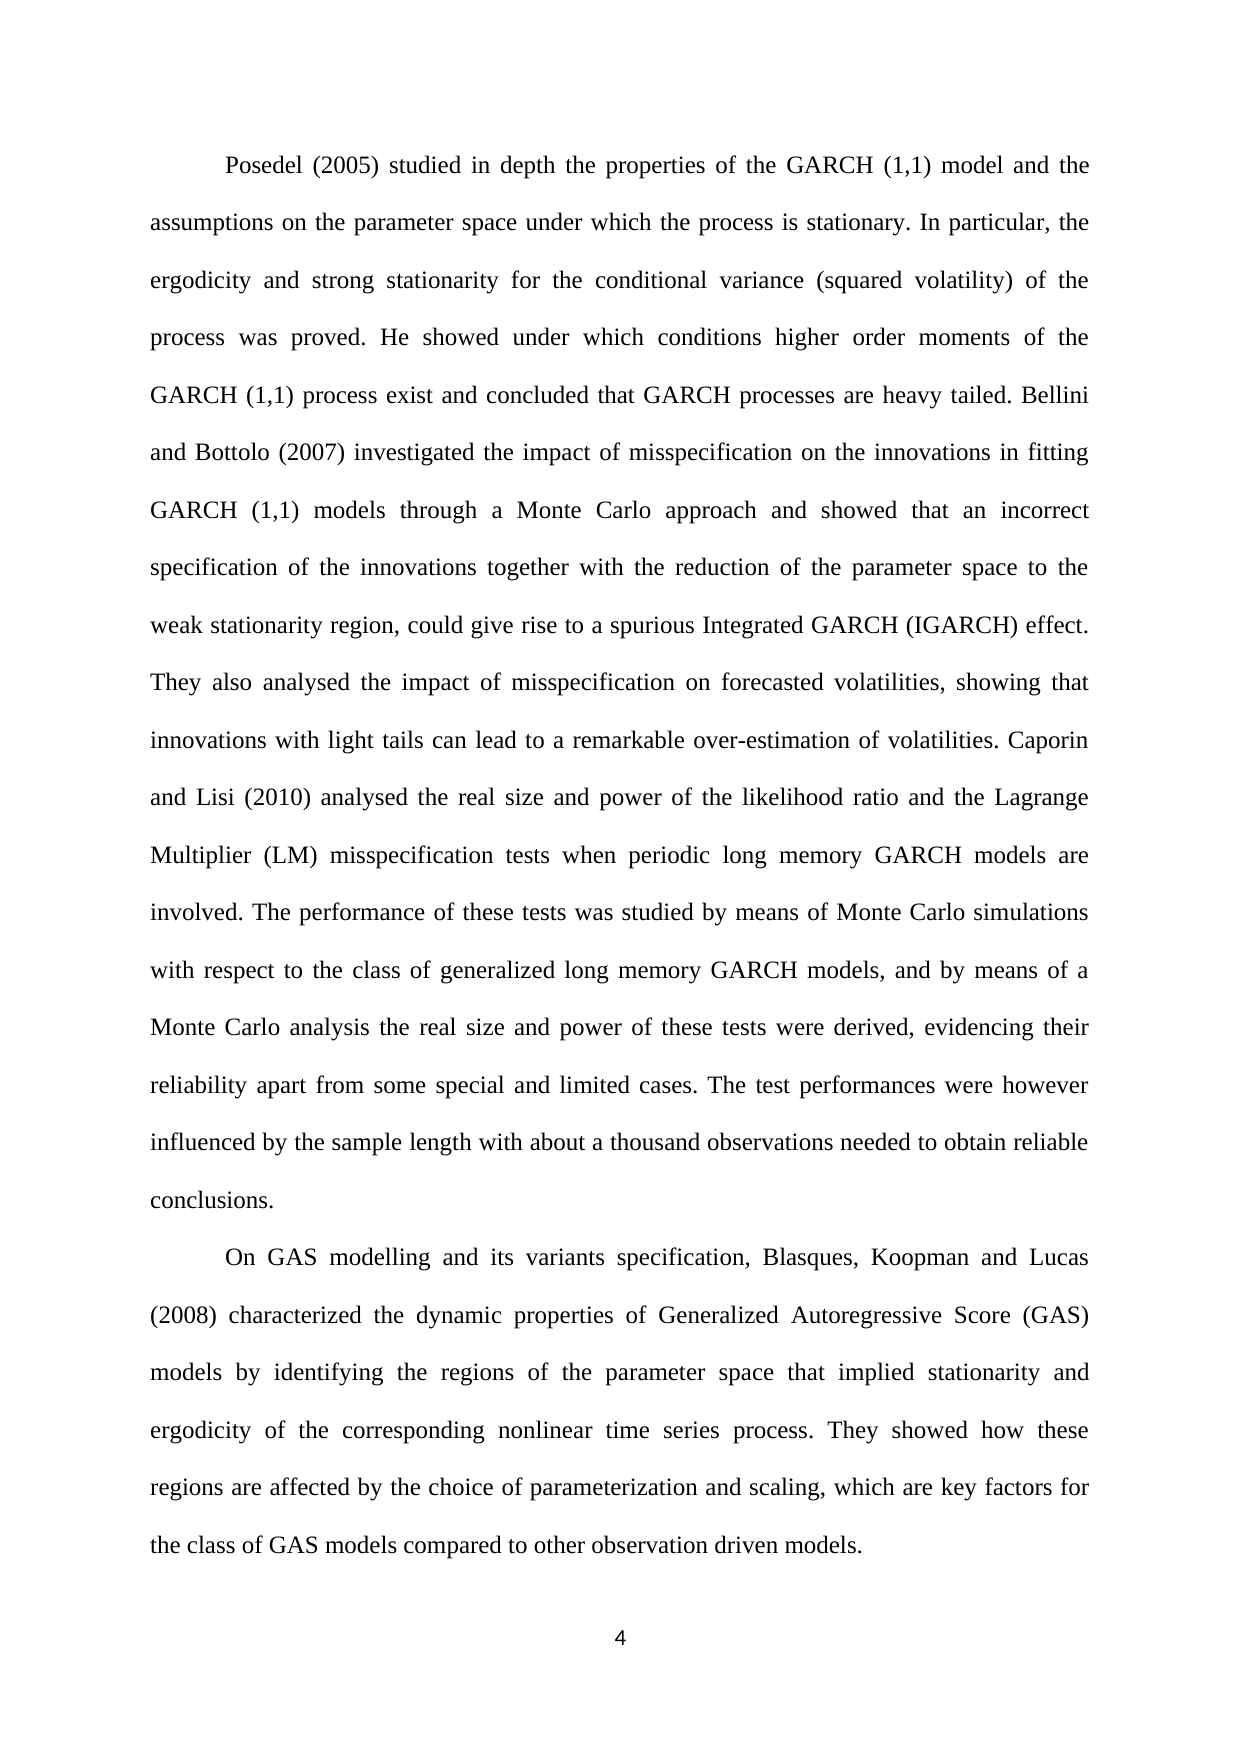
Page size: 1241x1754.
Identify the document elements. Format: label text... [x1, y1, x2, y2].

text On GAS modelling and its variants specification, Blasques, Koopman and Lucas (2008) characterized the dynamic properties of Generalized Autoregressive Score (GAS) models by identifying the regions of the parameter space that implied stationarity and ergodicity of the corresponding nonlinear time series process. They showed how these regions are affected by the choice of parameterization and scaling, which are key factors for the class of GAS models compared to other observation driven models. [150, 1242, 1090, 1559]
text Posedel (2005) studied in depth the properties of the GARCH (1,1) model and the assumptions on the parameter space under which the process is stationary. In particular, the ergodicity and strong stationarity for the conditional variance (squared volatility) of the process was proved. He showed under which conditions higher order moments of the GARCH (1,1) process exist and concluded that GARCH processes are heavy tailed. Bellini and Bottolo (2007) investigated the impact of misspecification on the innovations in fitting GARCH (1,1) models through a Monte Carlo approach and showed that an incorrect specification of the innovations together with the reduction of the parameter space to the weak stationarity region, could give rise to a spurious Integrated GARCH (IGARCH) effect. They also analysed the impact of misspecification on forecasted volatilities, showing that innovations with light tails can lead to a remarkable over-estimation of volatilities. Caporin and Lisi (2010) analysed the real size and power of the likelihood ratio and the Lagrange Multiplier (LM) misspecification tests when periodic long memory GARCH models are involved. The performance of these tests was studied by means of Monte Carlo simulations with respect to the class of generalized long memory GARCH models, and by means of a Monte Carlo analysis the real size and power of these tests were derived, evidencing their reliability apart from some special and limited cases. The test performances were however influenced by the sample length with about a thousand observations needed to obtain reliable conclusions. [150, 150, 1090, 1214]
